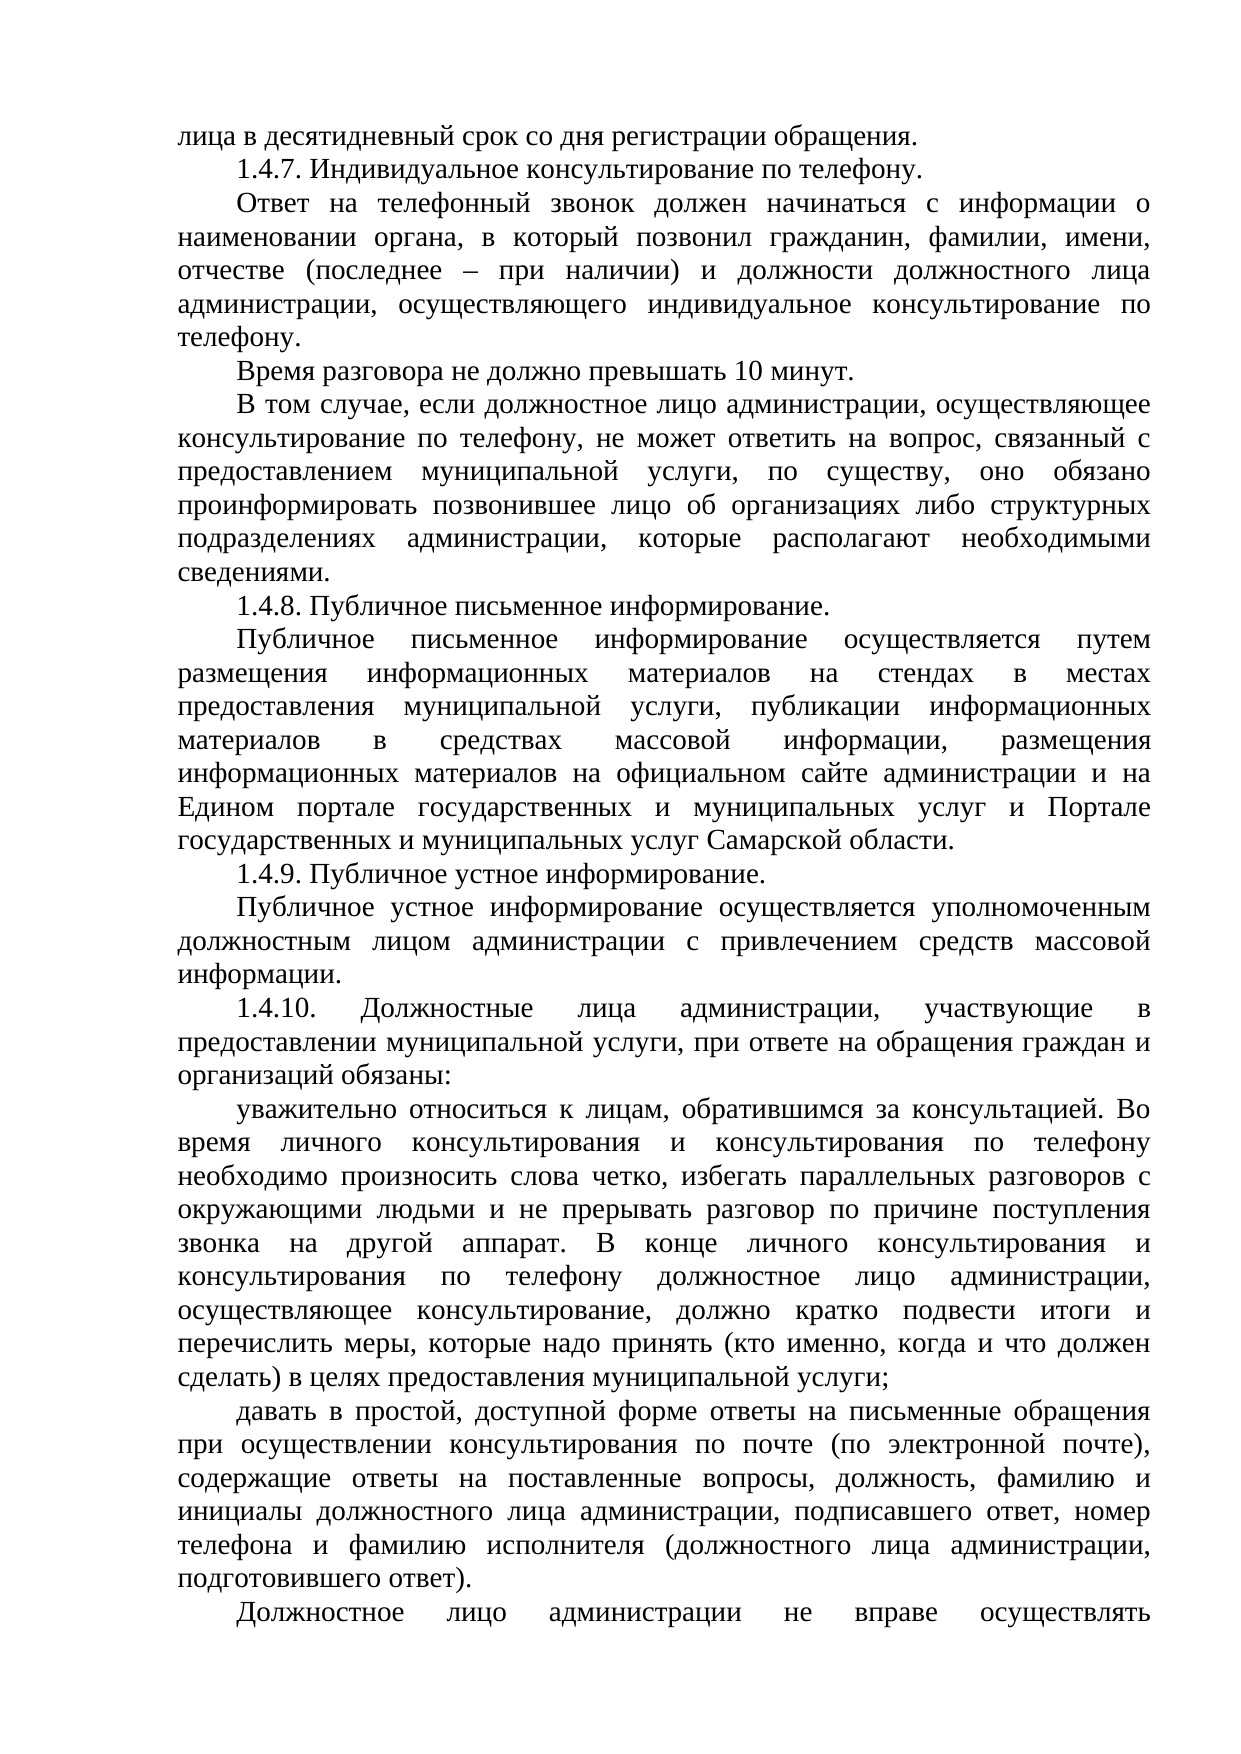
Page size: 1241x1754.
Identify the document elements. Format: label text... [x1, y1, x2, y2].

text давать в простой, доступной форме ответы на письменные обращения при осуществлении консультирования по почте (по электронной почте), содержащие ответы на поставленные вопросы, должность, фамилию и инициалы должностного лица администрации, подписавшего ответ, номер телефона и фамилию исполнителя (должностного лица администрации, подготовившего ответ). [177, 1393, 1152, 1594]
text 1.4.8. Публичное письменное информирование. [177, 588, 1152, 621]
text Ответ на телефонный звонок должен начинаться с информации о наименовании органа, в который позвонил гражданин, фамилии, имени, отчестве (последнее – при наличии) и должности должностного лица администрации, осуществляющего индивидуальное консультирование по телефону. [177, 185, 1152, 353]
text В том случае, если должностное лицо администрации, осуществляющее консультирование по телефону, не может ответить на вопрос, связанный с предоставлением муниципальной услуги, по существу, оно обязано проинформировать позвонившее лицо об организациях либо структурных подразделениях администрации, которые располагают необходимыми сведениями. [177, 386, 1152, 588]
text Публичное устное информирование осуществляется уполномоченным должностным лицом администрации с привлечением средств массовой информации. [177, 889, 1152, 990]
text уважительно относиться к лицам, обратившимся за консультацией. Во время личного консультирования и консультирования по телефону необходимо произносить слова четко, избегать параллельных разговоров с окружающими людьми и не прерывать разговор по причине поступления звонка на другой аппарат. В конце личного консультирования и консультирования по телефону должностное лицо администрации, осуществляющее консультирование, должно кратко подвести итоги и перечислить меры, которые надо принять (кто именно, когда и что должен сделать) в целях предоставления муниципальной услуги; [177, 1091, 1152, 1393]
text 1.4.9. Публичное устное информирование. [177, 856, 1152, 889]
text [177, 118, 1152, 152]
text Время разговора не должно превышать 10 минут. [177, 353, 1152, 386]
text 1.4.10. Должностные лица администрации, участвующие в предоставлении муниципальной услуги, при ответе на обращения граждан и организаций обязаны: [177, 990, 1152, 1091]
text Публичное письменное информирование осуществляется путем размещения информационных материалов на стендах в местах предоставления муниципальной услуги, публикации информационных материалов в средствах массовой информации, размещения информационных материалов на официальном сайте администрации и на Едином портале государственных и муниципальных услуг и Портале государственных и муниципальных услуг Самарской области. [177, 621, 1152, 856]
text 1.4.7. Индивидуальное консультирование по телефону. [177, 152, 1152, 185]
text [177, 1594, 1152, 1627]
